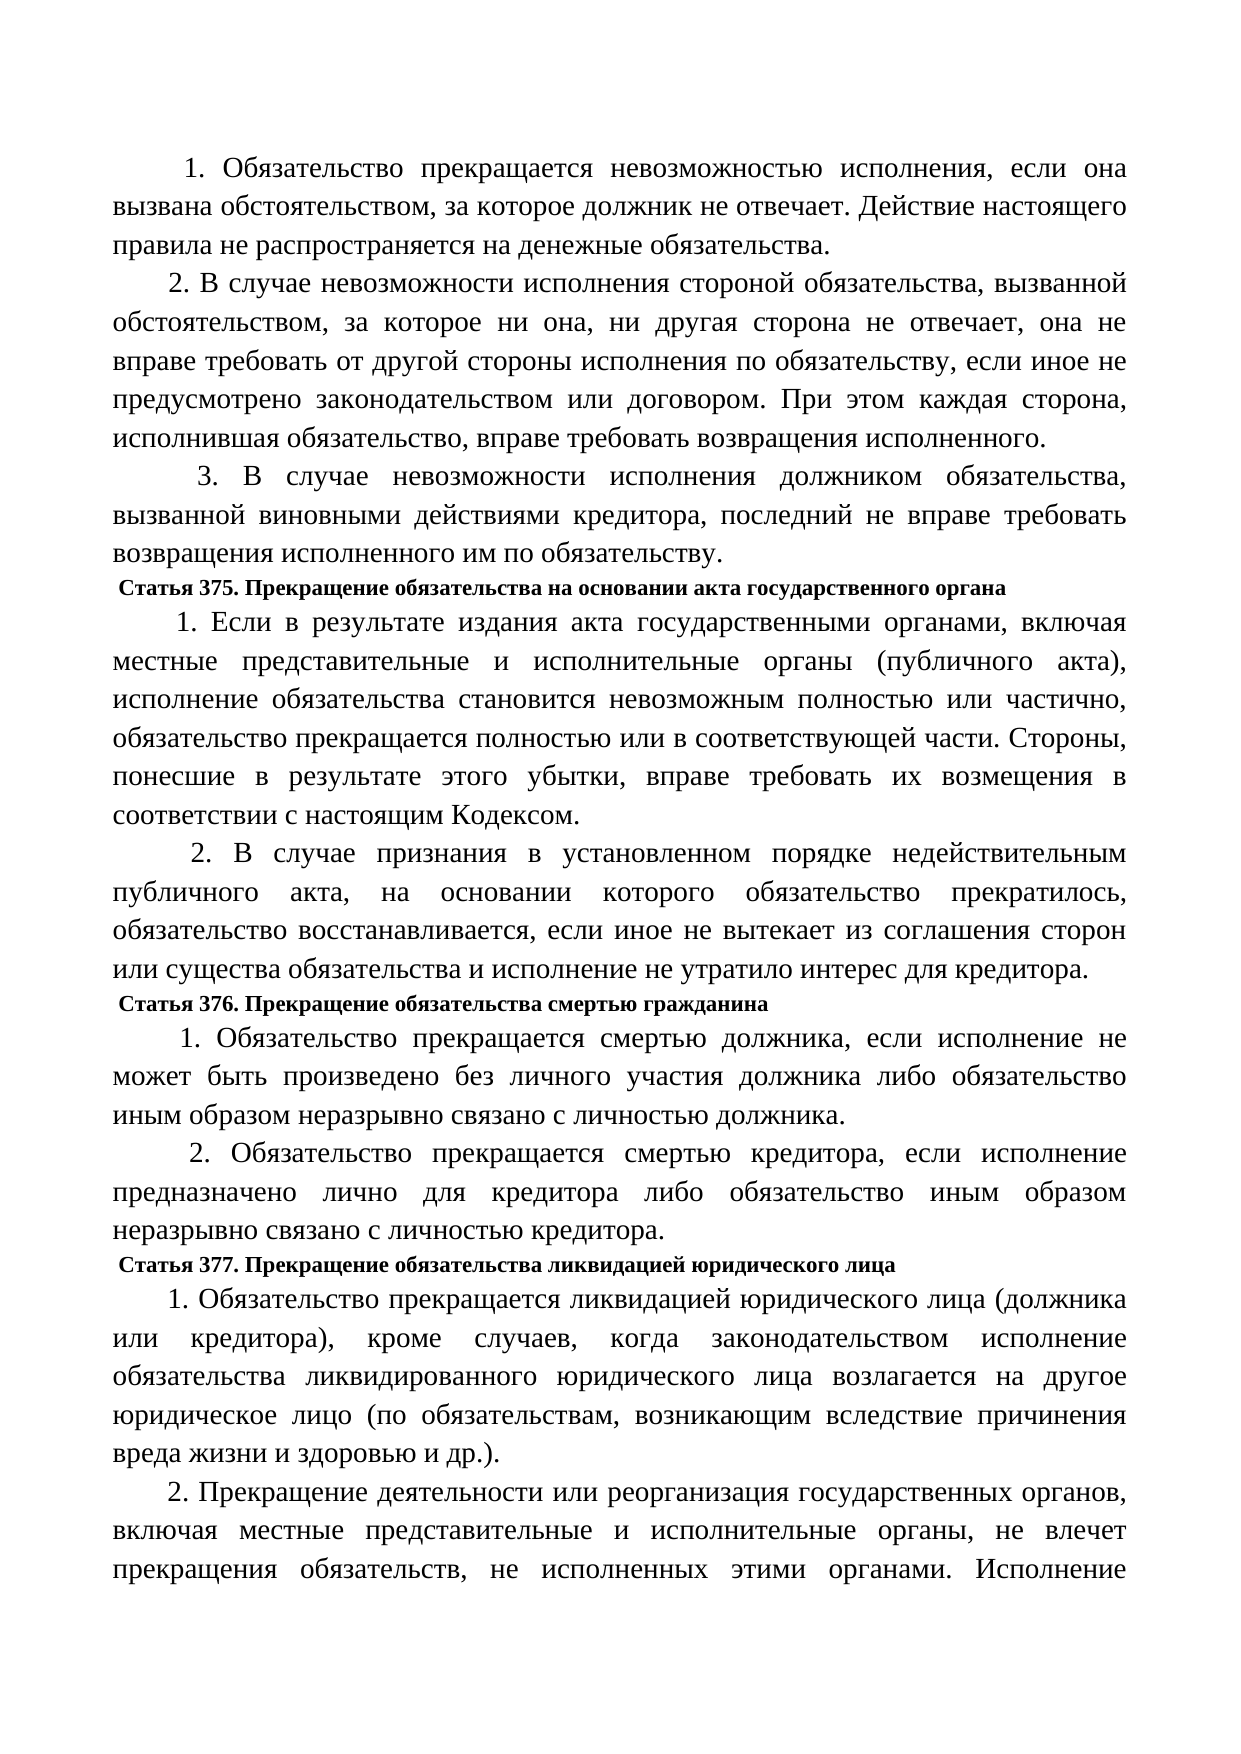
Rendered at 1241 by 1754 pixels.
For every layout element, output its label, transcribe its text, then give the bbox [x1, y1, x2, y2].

text 1. Обязательство прекращается невозможностью исполнения, если она вызвана обстоятельством, за которое должник не отвечает. Действие настоящего правила не распространяется на денежные обязательства. [112, 150, 1128, 261]
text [112, 1474, 1128, 1584]
text Статья 375. Прекращение обязательства на основании акта государственного органа [112, 574, 1128, 600]
text 1. Обязательство прекращается ликвидацией юридического лица (должника или кредитора), кроме случаев, когда законодательством исполнение обязательства ликвидированного юридического лица возлагается на другое юридическое лицо (по обязательствам, возникающим вследствие причинения вреда жизни и здоровью и др.). [112, 1281, 1128, 1469]
text 1. Обязательство прекращается смертью должника, если исполнение не может быть произведено без личного участия должника либо обязательство иным образом неразрывно связано с личностью должника. [112, 1020, 1128, 1130]
text Статья 376. Прекращение обязательства смертью гражданина [112, 989, 1128, 1016]
text Статья 377. Прекращение обязательства ликвидацией юридического лица [112, 1251, 1128, 1277]
text 2. В случае невозможности исполнения стороной обязательства, вызванной обстоятельством, за которое ни она, ни другая сторона не отвечает, она не вправе требовать от другой стороны исполнения по обязательству, если иное не предусмотрено законодательством или договором. При этом каждая сторона, исполнившая обязательство, вправе требовать возвращения исполненного. [112, 266, 1128, 453]
text 3. В случае невозможности исполнения должником обязательства, вызванной виновными действиями кредитора, последний не вправе требовать возвращения исполненного им по обязательству. [112, 458, 1128, 569]
text 1. Если в результате издания акта государственными органами, включая местные представительные и исполнительные органы (публичного акта), исполнение обязательства становится невозможным полностью или частично, обязательство прекращается полностью или в соответствующей части. Стороны, понесшие в результате этого убытки, вправе требовать их возмещения в соответствии с настоящим Кодексом. [112, 604, 1128, 830]
text 2. Обязательство прекращается смертью кредитора, если исполнение предназначено лично для кредитора либо обязательство иным образом неразрывно связано с личностью кредитора. [112, 1135, 1128, 1246]
text 2. В случае признания в установленном порядке недействительным публичного акта, на основании которого обязательство прекратилось, обязательство восстанавливается, если иное не вытекает из соглашения сторон или существа обязательства и исполнение не утратило интерес для кредитора. [112, 835, 1128, 984]
